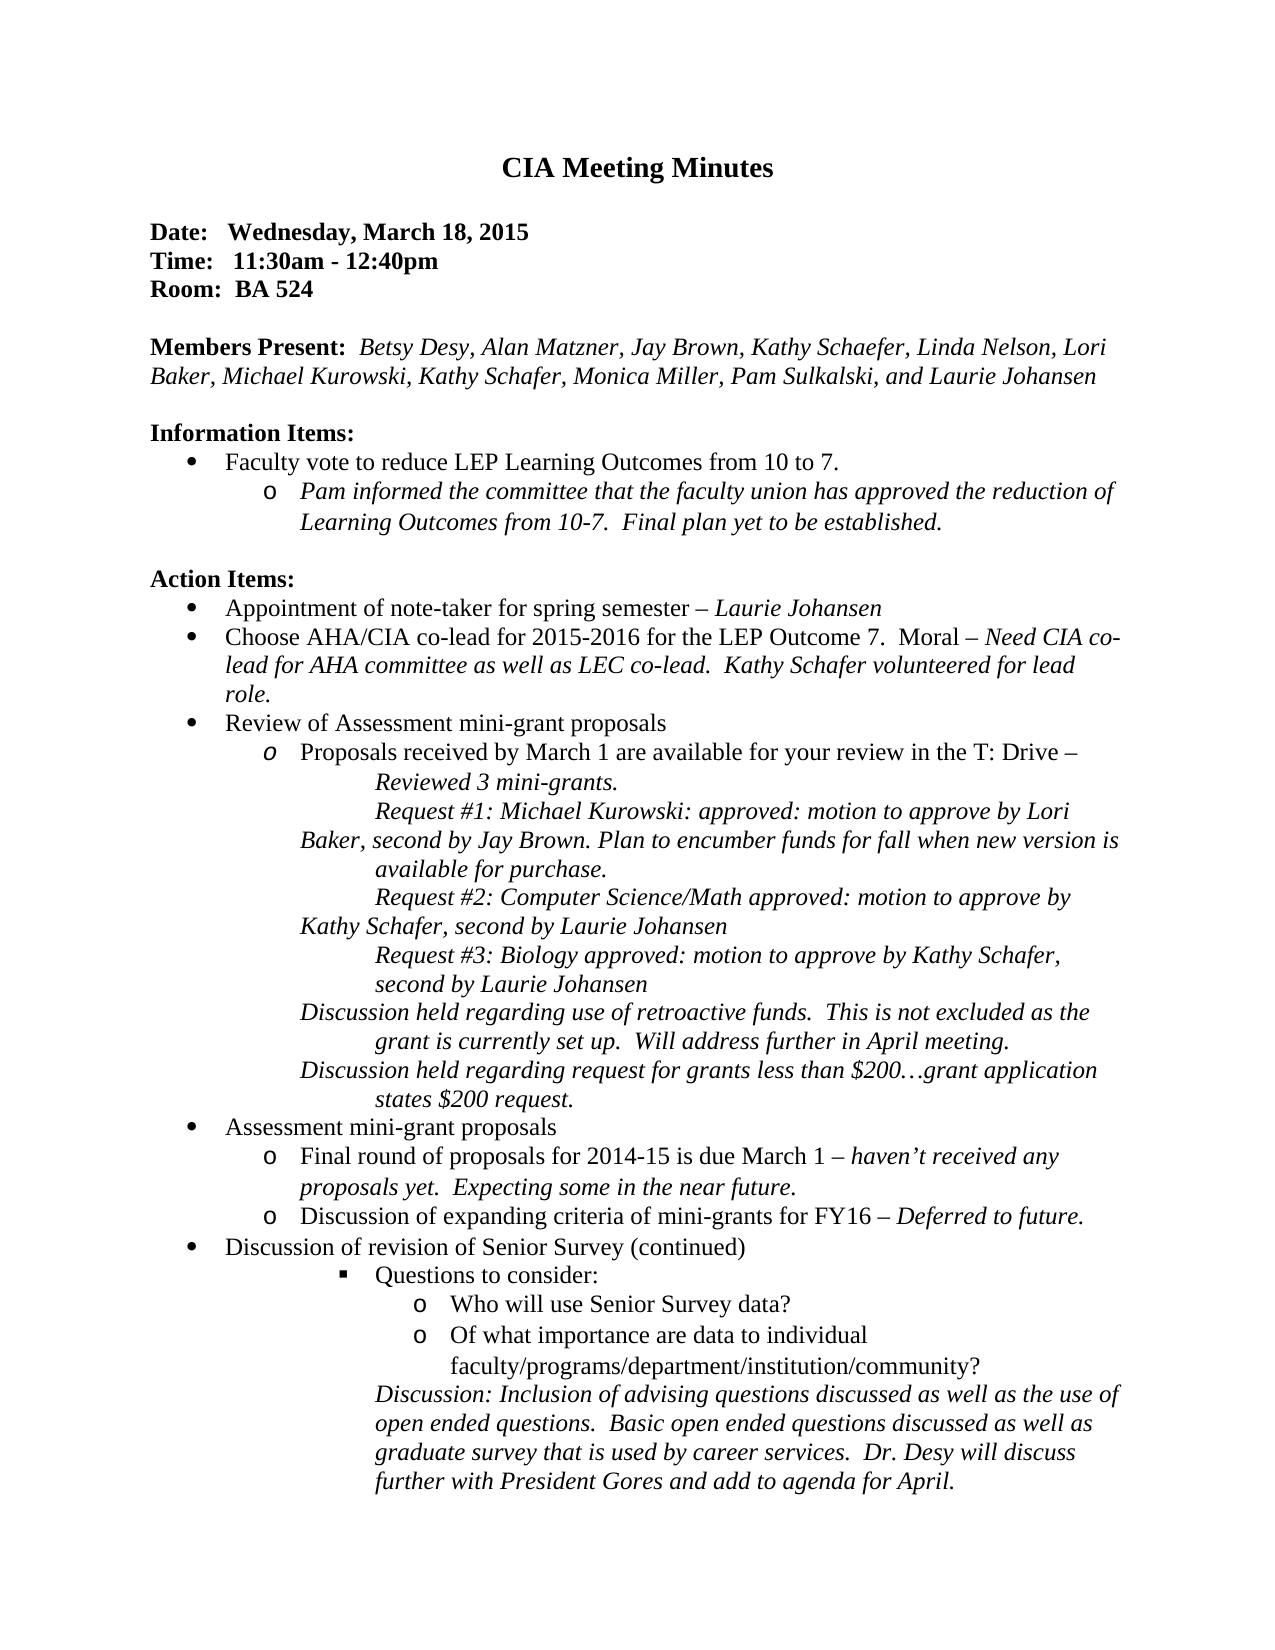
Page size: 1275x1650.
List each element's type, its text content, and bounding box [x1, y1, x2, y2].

text Discussion: Inclusion of advising questions discussed as well as the use of open ended questions. Basic open ended questions discussed as well as graduate survey that is used by career services. Dr. Desy will discuss further with President Gores and add to agenda for April. [375, 1379, 1125, 1494]
text Time: 11:30am - 12:40pm [150, 246, 1125, 274]
list Discussion of revision of Senior Survey (continued) [187, 1232, 1125, 1260]
list Request #2: Computer Science/Math approved: motion to approve by Kathy Schafer, second by Laurie Johansen [300, 882, 1125, 940]
list Proposals received by March 1 are available for your review in the T: Drive – [262, 737, 1125, 767]
list Who will use Senior Survey data? [412, 1289, 1125, 1320]
text Date: Wednesday, March 18, 2015 [150, 217, 1125, 246]
list Discussion of expanding criteria of mini-grants for FY16 – Deferred to future. [262, 1201, 1125, 1232]
list available for purchase. [300, 854, 1125, 882]
list Appointment of note-taker for spring semester – Laurie Johansen [187, 593, 1125, 622]
text Action Items: [150, 564, 1125, 593]
list Request #1: Michael Kurowski: approved: motion to approve by Lori Baker, second by Jay Brown. Plan to encumber funds for fall when new version is [300, 796, 1125, 854]
list Final round of proposals for 2014-15 is due March 1 – haven’t received any proposals yet. Expecting some in the near future. [262, 1141, 1125, 1201]
text Members Present: Betsy Desy, Alan Matzner, Jay Brown, Kathy Schaefer, Linda Nelson, Lori Baker, Michael Kurowski, Kathy Schafer, Monica Miller, Pam Sulkalski, and Laurie Johansen [150, 332, 1125, 389]
text CIA Meeting Minutes [150, 150, 1125, 183]
text Room: BA 524 [150, 274, 1125, 303]
list Of what importance are data to individual faculty/programs/department/institution/community? [412, 1320, 1125, 1379]
list Reviewed 3 mini-grants. [300, 767, 1125, 796]
list Review of Assessment mini-grant proposals [187, 708, 1125, 737]
list Questions to consider: [337, 1260, 1125, 1289]
list Choose AHA/CIA co-lead for 2015-2016 for the LEP Outcome 7. Moral – Need CIA co-lead for AHA committee as well as LEC co-lead. Kathy Schafer volunteered for lead role. [187, 622, 1125, 708]
list Pam informed the committee that the faculty union has approved the reduction of Learning Outcomes from 10-7. Final plan yet to be established. [262, 476, 1125, 535]
text Discussion held regarding use of retroactive funds. This is not excluded as the [150, 997, 1125, 1026]
list Request #3: Biology approved: motion to approve by Kathy Schafer, second by Laurie Johansen [375, 940, 1125, 997]
text states $200 request. [300, 1084, 1125, 1112]
text grant is currently set up. Will address further in April meeting. [300, 1026, 1125, 1055]
list Faculty vote to reduce LEP Learning Outcomes from 10 to 7. [187, 447, 1125, 476]
text Information Items: [150, 418, 1125, 447]
text Discussion held regarding request for grants less than $200…grant application [150, 1055, 1125, 1084]
list Assessment mini-grant proposals [187, 1112, 1125, 1141]
